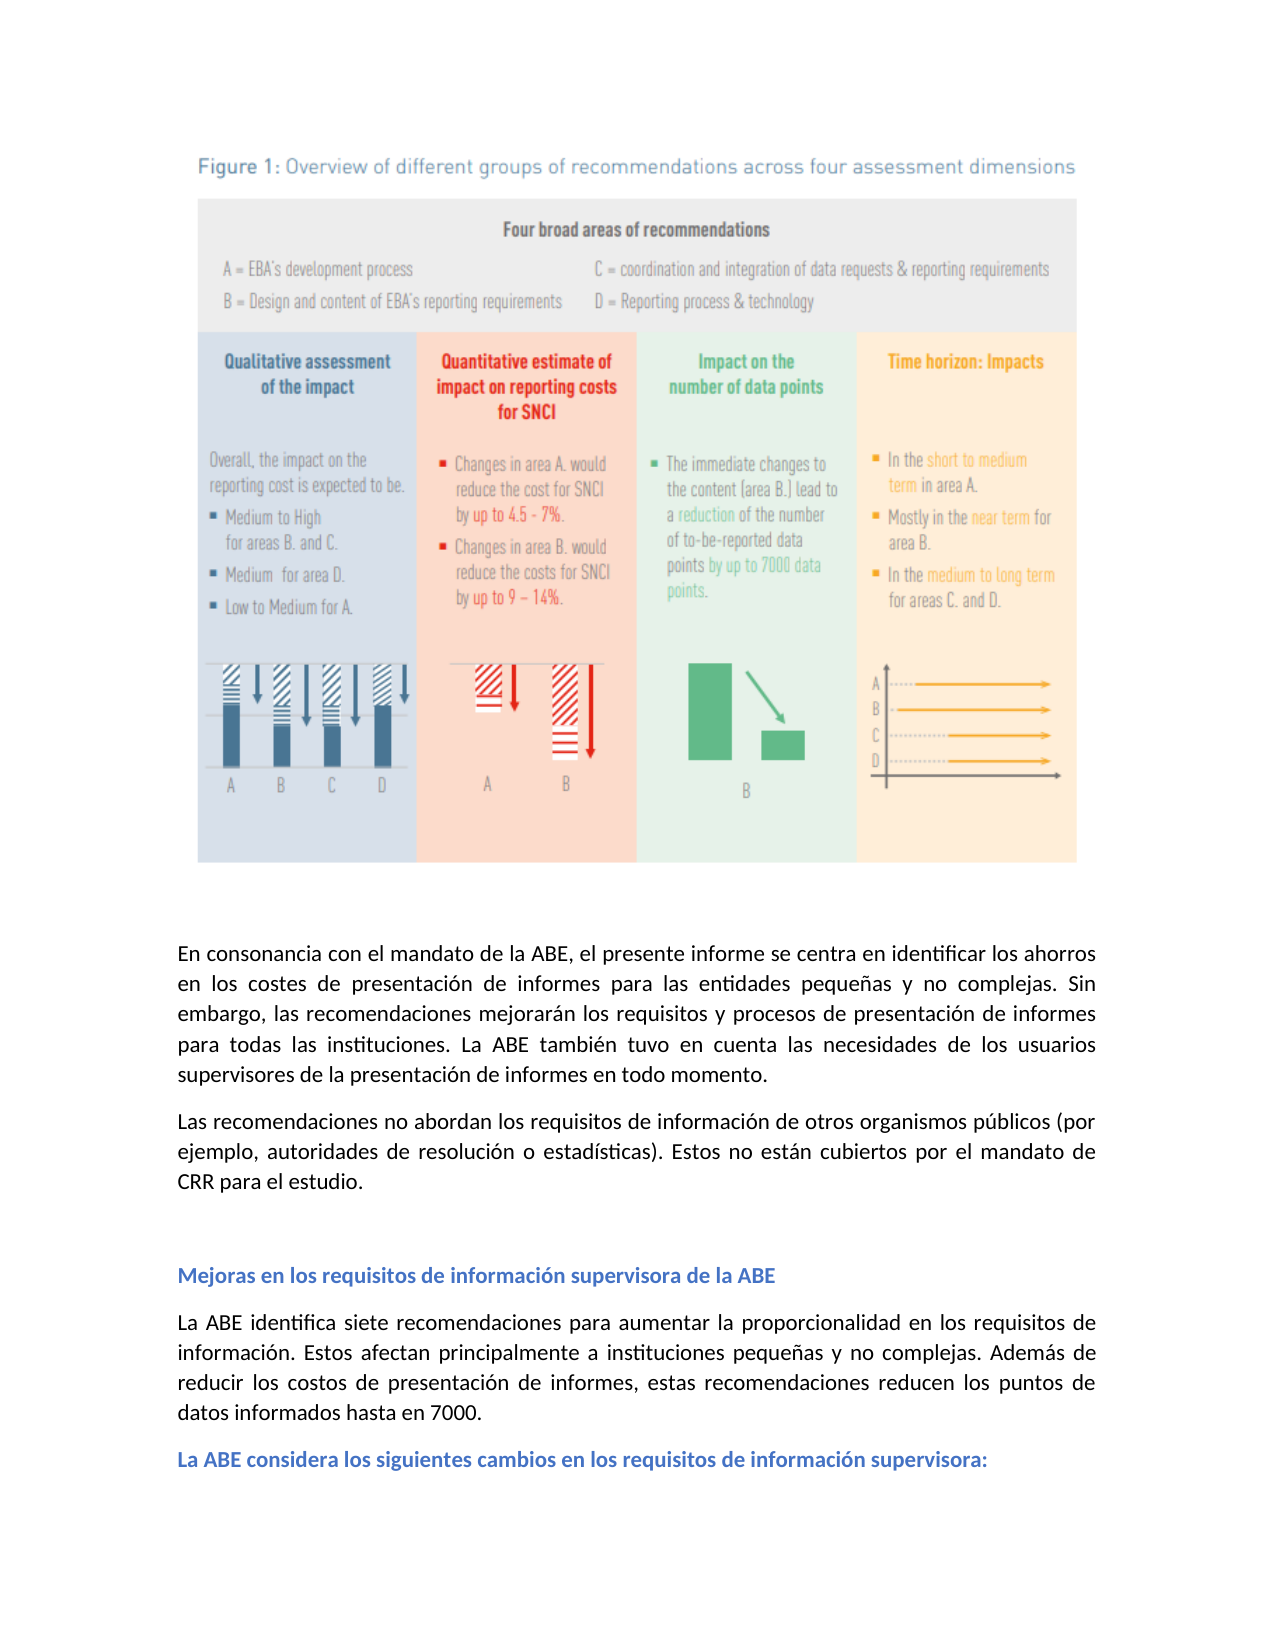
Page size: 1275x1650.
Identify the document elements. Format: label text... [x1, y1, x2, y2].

text Las recomendaciones no abordan los requisitos de información de otros organismos públicos (por ejemplo, autoridades de resolución o estadísticas). Estos no están cubiertos por el mandato de CRR para el estudio. [177, 1107, 1098, 1195]
text La ABE considera los siguientes cambios en los requisitos de información supervisora: [177, 1445, 1098, 1473]
text En consonancia con el mandato de la ABE, el presente informe se centra en identificar los ahorros en los costes de presentación de informes para las entidades pequeñas y no complejas. Sin embargo, las recomendaciones mejorarán los requisitos y procesos de presentación de informes para todas las instituciones. La ABE también tuvo en cuenta las necesidades de los usuarios supervisores de la presentación de informes en todo momento. [177, 939, 1098, 1088]
picture [177, 147, 1098, 874]
text Mejoras en los requisitos de información supervisora de la ABE [177, 1261, 1098, 1289]
text La ABE identifica siete recomendaciones para aumentar la proporcionalidad en los requisitos de información. Estos afectan principalmente a instituciones pequeñas y no complejas. Además de reducir los costos de presentación de informes, estas recomendaciones reducen los puntos de datos informados hasta en 7000. [177, 1308, 1098, 1427]
